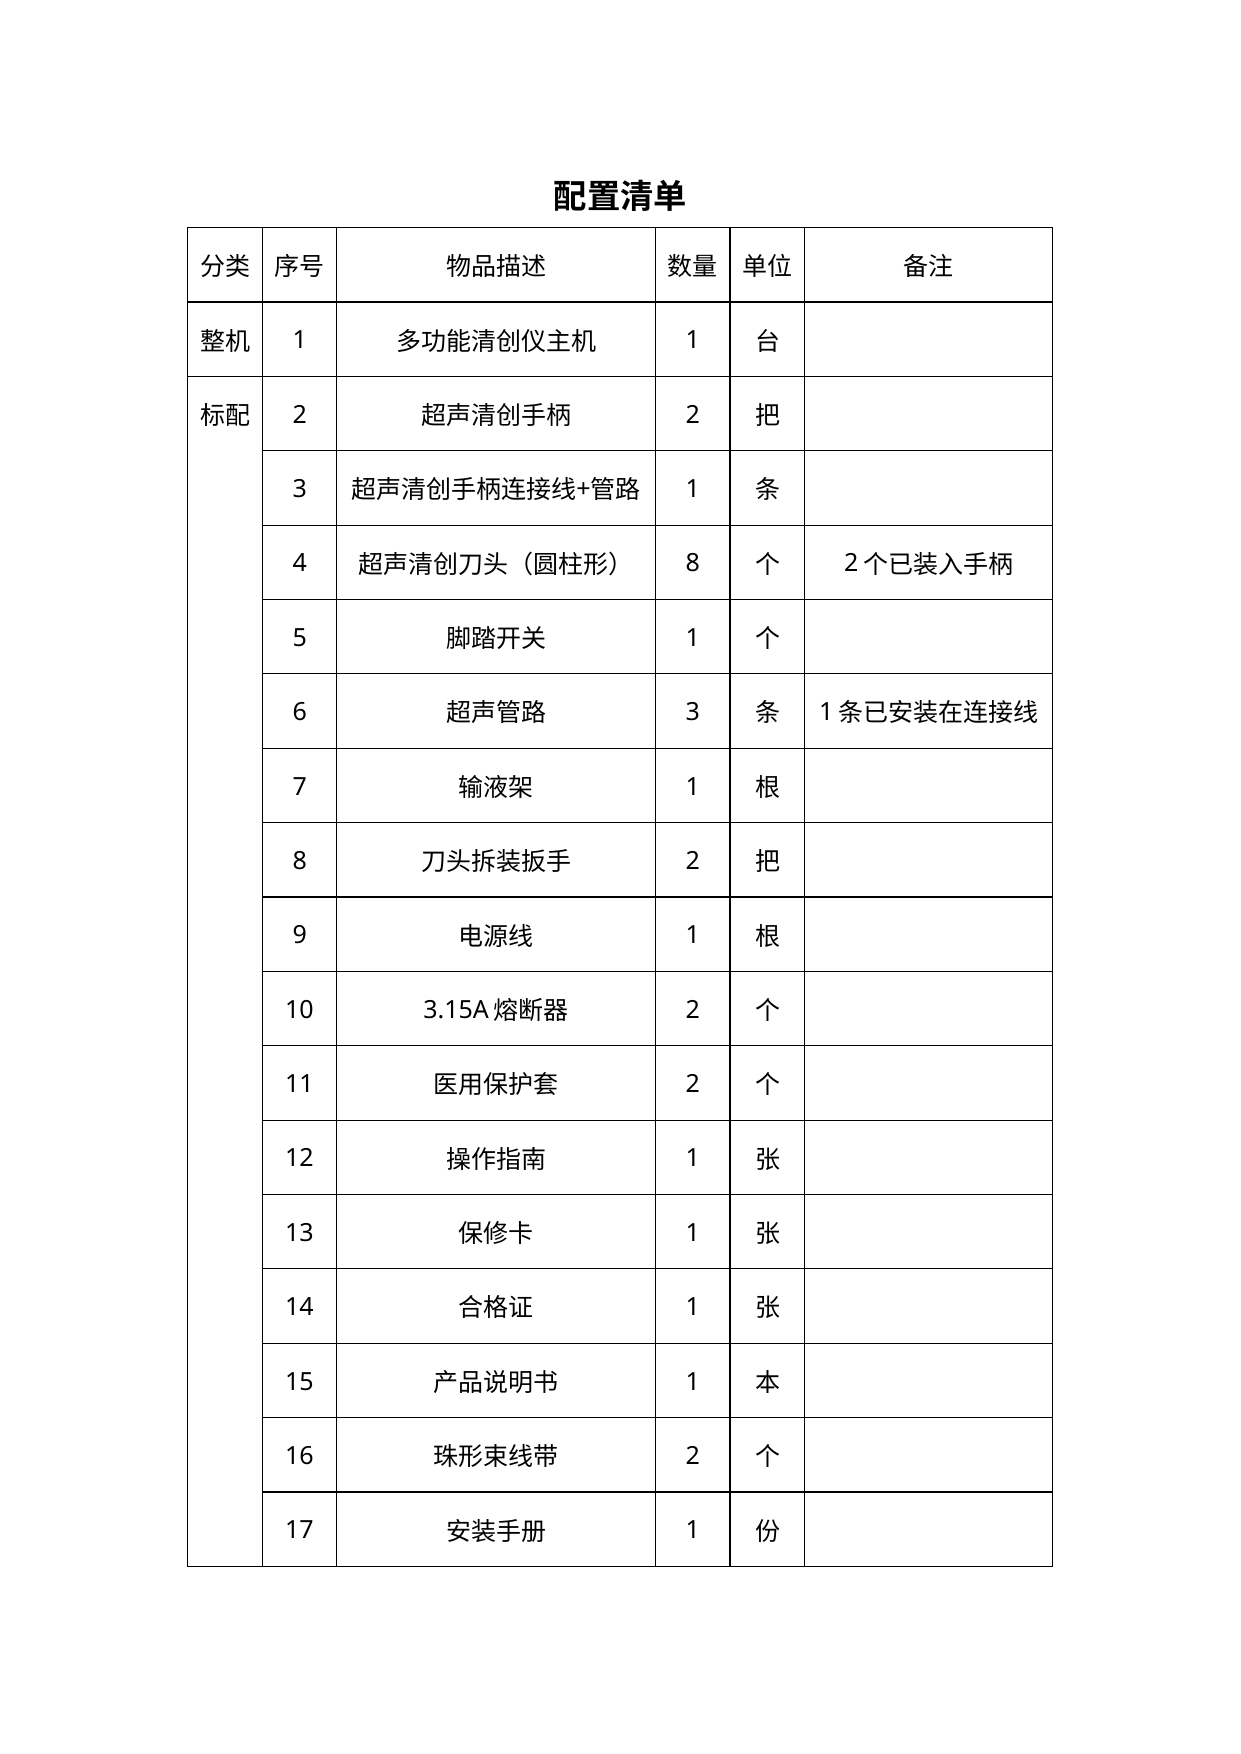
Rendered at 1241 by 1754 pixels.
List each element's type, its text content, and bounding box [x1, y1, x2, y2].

table_cell 10 [263, 972, 336, 1045]
table_cell 刀头拆装扳手 [337, 823, 655, 896]
table_cell 脚踏开关 [337, 600, 655, 673]
table_cell 3.15A熔断器 [337, 972, 655, 1045]
table_cell 台 [731, 303, 804, 376]
table_cell 把 [731, 823, 804, 896]
table_cell 2 [656, 972, 729, 1045]
table_cell 张 [731, 1195, 804, 1268]
table_cell 1 [656, 1195, 729, 1268]
table_cell 条 [731, 451, 804, 524]
table_cell [805, 303, 1052, 376]
table_cell 1 [656, 749, 729, 822]
table_cell [805, 1269, 1052, 1343]
table_cell 3 [656, 674, 729, 748]
table_cell 根 [731, 898, 804, 971]
table_cell [805, 377, 1052, 450]
table_cell 16 [263, 1418, 336, 1491]
table_cell 张 [731, 1121, 804, 1194]
table_header 备注 [805, 228, 1052, 301]
table_cell 1 [656, 1121, 729, 1194]
table_cell 个 [731, 600, 804, 673]
table_cell 张 [731, 1269, 804, 1343]
table_cell 1 [656, 451, 729, 524]
table_cell 超声清创手柄连接线+管路 [337, 451, 655, 524]
table_cell [805, 1493, 1052, 1566]
table_cell 超声管路 [337, 674, 655, 748]
table_header 分类 [188, 228, 262, 301]
table_header 物品描述 [337, 228, 655, 301]
table_cell 条 [731, 674, 804, 748]
table_cell 整机 [188, 303, 262, 376]
table_cell 12 [263, 1121, 336, 1194]
table_cell 1条已安装在连接线 [805, 674, 1052, 748]
table_cell 产品说明书 [337, 1344, 655, 1417]
table_cell 7 [263, 749, 336, 822]
table_cell 2 [656, 377, 729, 450]
table_cell 15 [263, 1344, 336, 1417]
table_cell [805, 1046, 1052, 1119]
table_cell 个 [731, 1046, 804, 1119]
table_cell [805, 823, 1052, 896]
table_cell [805, 898, 1052, 971]
table_cell 1 [656, 600, 729, 673]
table_cell 个 [731, 972, 804, 1045]
table_cell 把 [731, 377, 804, 450]
table_cell 保修卡 [337, 1195, 655, 1268]
table_cell 8 [656, 526, 729, 599]
table_cell 珠形束线带 [337, 1418, 655, 1491]
table_cell [805, 972, 1052, 1045]
table_cell 2 [656, 823, 729, 896]
table_cell 2个已装入手柄 [805, 526, 1052, 599]
table_cell 6 [263, 674, 336, 748]
table_cell 8 [263, 823, 336, 896]
text 配置清单 [187, 162, 1053, 227]
table_cell 超声清创手柄 [337, 377, 655, 450]
table_cell 4 [263, 526, 336, 599]
table_header 单位 [731, 228, 804, 301]
table_cell 份 [731, 1493, 804, 1566]
table_cell 9 [263, 898, 336, 971]
table_cell 医用保护套 [337, 1046, 655, 1119]
table_cell 1 [656, 1493, 729, 1566]
table_header 数量 [656, 228, 729, 301]
table_cell 操作指南 [337, 1121, 655, 1194]
table_cell [805, 1195, 1052, 1268]
table_cell 11 [263, 1046, 336, 1119]
table_cell 安装手册 [337, 1493, 655, 1566]
table_cell 2 [656, 1418, 729, 1491]
table_cell 合格证 [337, 1269, 655, 1343]
table_header 序号 [263, 228, 336, 301]
table_cell 5 [263, 600, 336, 673]
table_cell [805, 1344, 1052, 1417]
table_cell 1 [656, 1344, 729, 1417]
table_cell 1 [656, 1269, 729, 1343]
table_cell 1 [656, 303, 729, 376]
table_cell 2 [263, 377, 336, 450]
table_cell 1 [263, 303, 336, 376]
table_cell 3 [263, 451, 336, 524]
table_cell 根 [731, 749, 804, 822]
table_cell [805, 451, 1052, 524]
table_cell 输液架 [337, 749, 655, 822]
table_cell 本 [731, 1344, 804, 1417]
table_cell [805, 600, 1052, 673]
table_cell [805, 1121, 1052, 1194]
table_cell 个 [731, 526, 804, 599]
table_cell 13 [263, 1195, 336, 1268]
table_cell 标配 [188, 377, 262, 1566]
table_cell 14 [263, 1269, 336, 1343]
table_cell [805, 749, 1052, 822]
table_cell 多功能清创仪主机 [337, 303, 655, 376]
table_cell 17 [263, 1493, 336, 1566]
table_cell 个 [731, 1418, 804, 1491]
table_cell 1 [656, 898, 729, 971]
table_cell 2 [656, 1046, 729, 1119]
table_cell 电源线 [337, 898, 655, 971]
table_cell [805, 1418, 1052, 1491]
table_cell 超声清创刀头（圆柱形） [337, 526, 655, 599]
